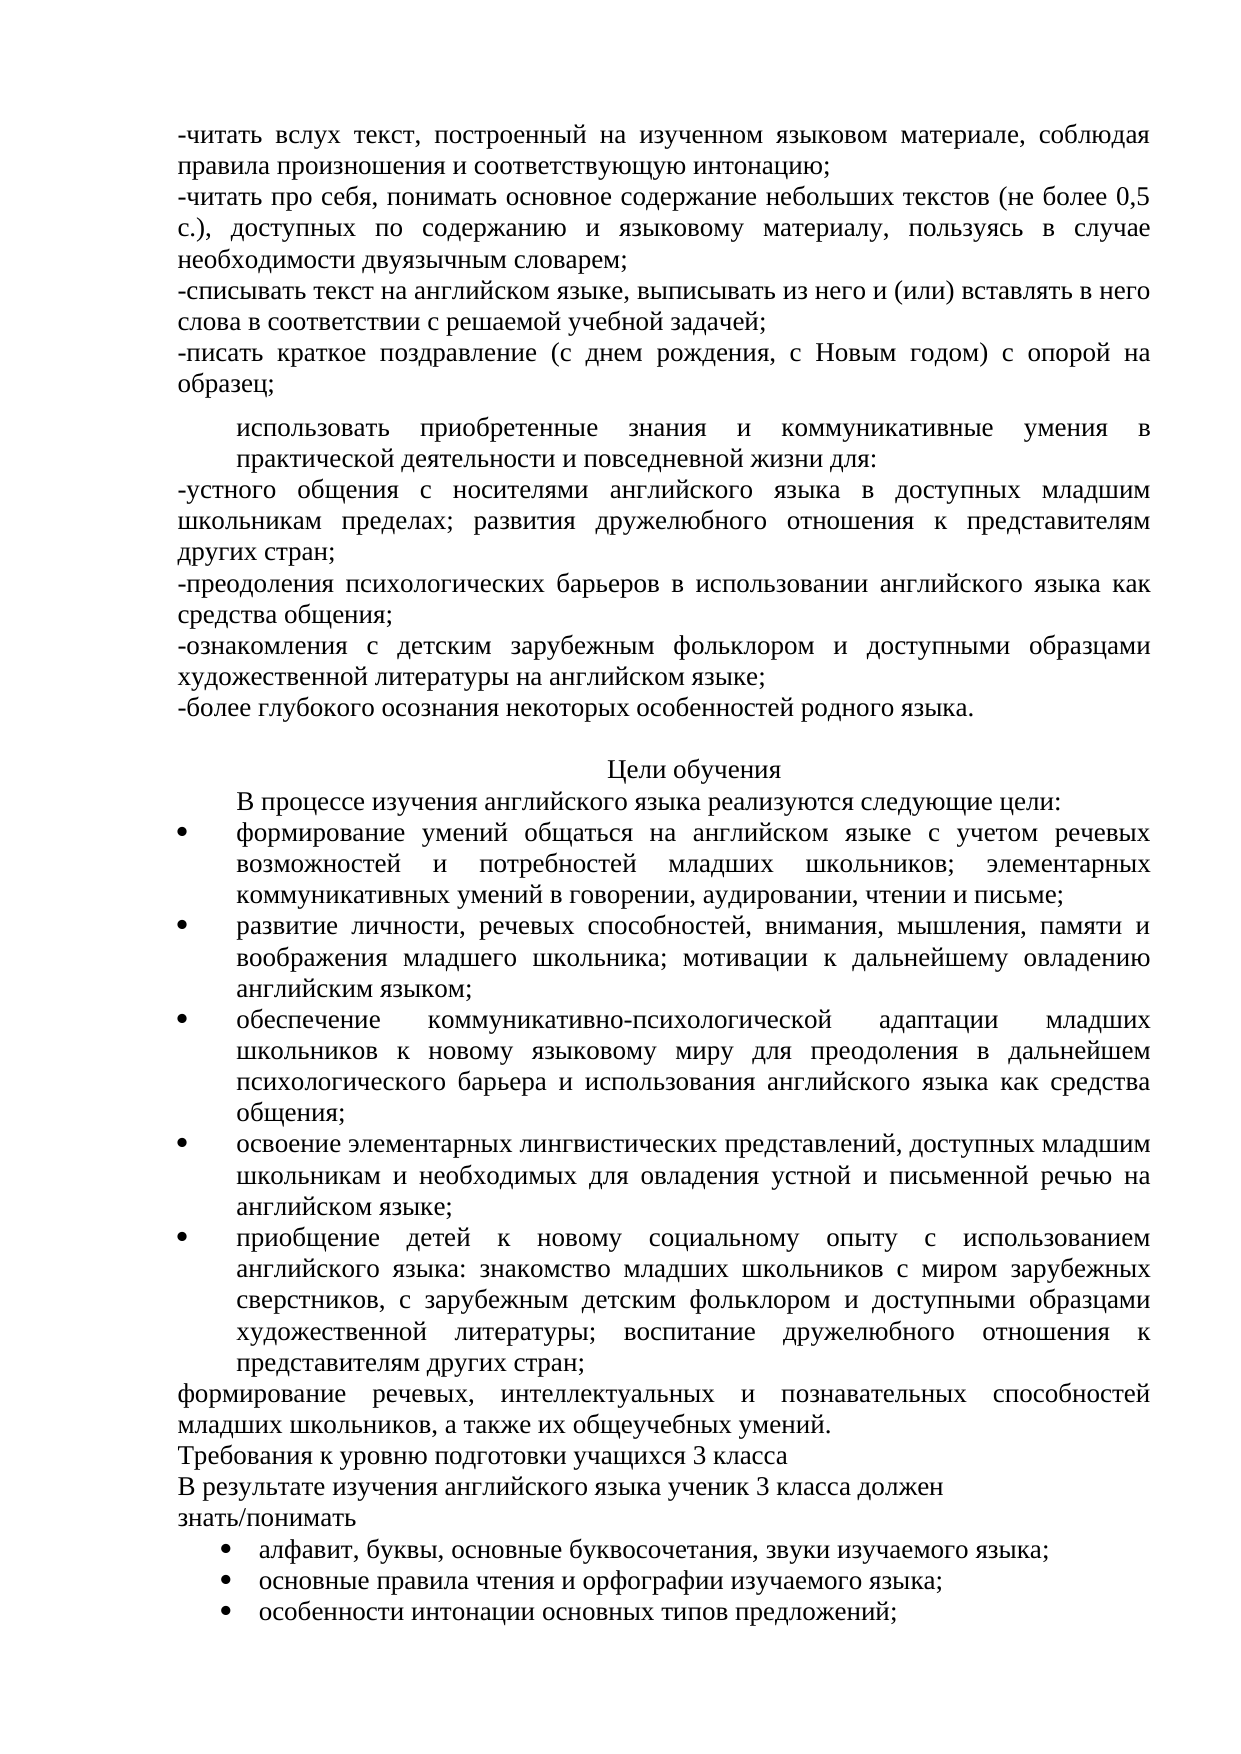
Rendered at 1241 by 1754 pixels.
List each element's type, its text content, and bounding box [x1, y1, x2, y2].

text формирование речевых, интеллектуальных и познавательных способностей младших школьников, а также их общеучебных умений. [177, 1377, 1152, 1439]
text использовать приобретенные знания и коммуникативные умения в практической деятельности и повседневной жизни для: [236, 411, 1152, 473]
text -читать про себя, понимать основное содержание небольших текстов (не более 0,5 с.), доступных по содержанию и языковому материалу, пользуясь в случае необходимости двуязычным словарем; [177, 180, 1152, 274]
text -преодоления психологических барьеров в использовании английского языка как средства общения; [177, 567, 1152, 629]
list развитие личности, речевых способностей, внимания, мышления, памяти и воображения младшего школьника; мотивации к дальнейшему овладению английским языком; [177, 909, 1152, 1003]
list приобщение детей к новому социальному опыту с использованием английского языка: знакомство младших школьников с миром зарубежных сверстников, с зарубежным детским фольклором и доступными образцами художественной литературы; воспитание дружелюбного отношения к представителям других стран; [177, 1221, 1152, 1377]
list алфавит, буквы, основные буквосочетания, звуки изучаемого языка; [221, 1533, 1152, 1564]
text -устного общения с носителями английского языка в доступных младшим школьникам пределах; развития дружелюбного отношения к представителям других стран; [177, 473, 1152, 567]
text -ознакомления с детским зарубежным фольклором и доступными образцами художественной литературы на английском языке; [177, 629, 1152, 691]
list обеспечение коммуникативно-психологической адаптации младших школьников к новому языковому миру для преодоления в дальнейшем психологического барьера и использования английского языка как средства общения; [177, 1003, 1152, 1128]
text -более глубокого осознания некоторых особенностей родного языка. [177, 691, 1152, 722]
text В процессе изучения английского языка реализуются следующие цели: [177, 785, 1152, 816]
text -списывать текст на английском языке, выписывать из него и (или) вставлять в него слова в соответствии с решаемой учебной задачей; [177, 274, 1152, 336]
list основные правила чтения и орфографии изучаемого языка; [221, 1564, 1152, 1595]
text В результате изучения английского языка ученик 3 класса должен [177, 1470, 1152, 1502]
list формирование умений общаться на английском языке с учетом речевых возможностей и потребностей младших школьников; элементарных коммуникативных умений в говорении, аудировании, чтении и письме; [177, 816, 1152, 909]
list особенности интонации основных типов предложений; [221, 1595, 1152, 1626]
list освоение элементарных лингвистических представлений, доступных младшим школьникам и необходимых для овладения устной и письменной речью на английском языке; [177, 1128, 1152, 1221]
text знать/понимать [177, 1502, 1152, 1533]
text Требования к уровню подготовки учащихся 3 класса [177, 1439, 1152, 1470]
text -писать краткое поздравление (с днем рождения, с Новым годом) с опорой на образец; [177, 336, 1152, 398]
text Цели обучения [177, 753, 1152, 785]
text -читать вслух текст, построенный на изученном языковом материале, соблюдая правила произношения и соответствующую интонацию; [177, 118, 1152, 180]
